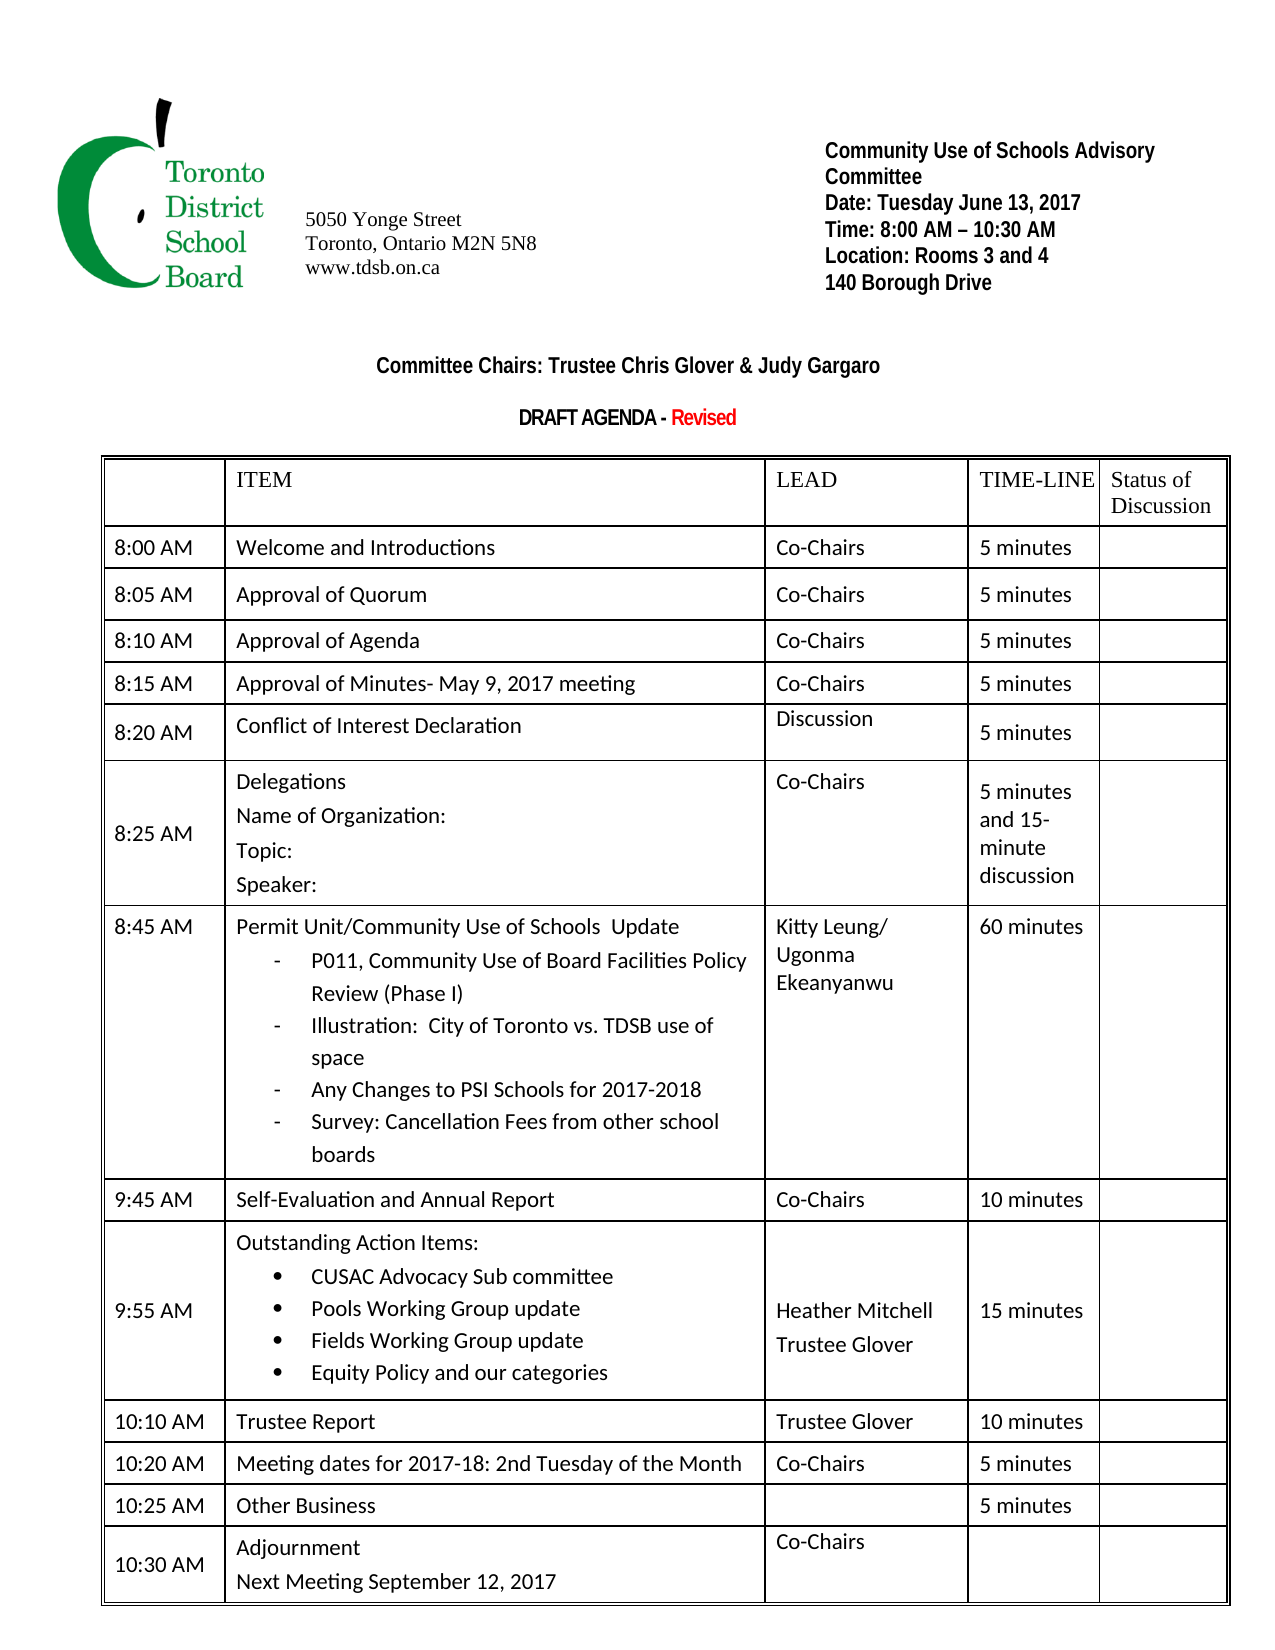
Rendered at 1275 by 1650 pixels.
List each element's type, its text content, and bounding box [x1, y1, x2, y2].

table_cell Approval of Agenda [226, 621, 764, 661]
table_cell Adjournment Next Meeting September 12, 2017 [226, 1527, 764, 1602]
table_cell Self-Evaluation and Annual Report [226, 1180, 764, 1220]
table_cell 8:00 AM [105, 527, 224, 567]
table_cell 60 minutes [969, 906, 1099, 1178]
table_cell Kitty Leung/ Ugonma Ekeanyanwu [766, 906, 967, 1178]
table_cell [1100, 761, 1226, 904]
table_cell 10:25 AM [105, 1485, 224, 1525]
table_cell Co-Chairs [766, 621, 967, 661]
table_cell 15 minutes [969, 1222, 1099, 1399]
table_cell 10:10 AM [105, 1401, 224, 1441]
table_cell [1100, 1401, 1226, 1441]
table_cell Discussion [766, 705, 967, 759]
table_cell [1100, 1527, 1226, 1602]
table_cell [1100, 906, 1226, 1178]
table_cell [1100, 705, 1226, 759]
text DRAFT AGENDA - Revised [75, 404, 1181, 430]
table_cell Trustee Glover [766, 1401, 967, 1441]
table_cell 5 minutes [969, 1485, 1099, 1525]
table_header TIME-LINE [969, 460, 1099, 525]
table_header [105, 460, 224, 525]
table_cell Co-Chairs [766, 663, 967, 703]
table_cell [1100, 1485, 1226, 1525]
table_cell 5 minutes [969, 569, 1099, 619]
table_cell 10 minutes [969, 1401, 1099, 1441]
text Time: 8:00 AM – 10:30 AM [264, 216, 1181, 242]
table_header ITEM [226, 460, 764, 525]
table_cell 10 minutes [969, 1180, 1099, 1220]
table_cell 5 minutes [969, 527, 1099, 567]
table_cell 8:45 AM [105, 906, 224, 1178]
table_cell 5 minutes and 15-minute discussion [969, 761, 1099, 904]
table_cell Delegations Name of Organization: Topic: Speaker: [226, 761, 764, 904]
table_cell Permit Unit/Community Use of Schools Update P011, Community Use of Board Facilities Policy Review (Phase I) Illustration: City of Toronto vs. TDSB use of space Any Changes to PSI Schools for 2017-2018 Survey: Cancellation Fees from other school boards [226, 906, 764, 1178]
table_cell Approval of Quorum [226, 569, 764, 619]
table_cell 8:05 AM [105, 569, 224, 619]
table_cell 8:20 AM [105, 705, 224, 759]
table_cell Meeting dates for 2017-18: 2nd Tuesday of the Month [226, 1443, 764, 1483]
table_cell Approval of Minutes- May 9, 2017 meeting [226, 663, 764, 703]
table_cell 8:25 AM [105, 761, 224, 904]
table_cell 5 minutes [969, 621, 1099, 661]
table_cell [1100, 1443, 1226, 1483]
text 140 Borough Drive [825, 268, 1181, 295]
table_cell Co-Chairs [766, 569, 967, 619]
table_cell 8:15 AM [105, 663, 224, 703]
table_cell [1100, 569, 1226, 619]
text Location: Rooms 3 and 4 [825, 242, 1181, 268]
table_cell 9:45 AM [105, 1180, 224, 1220]
table_cell Conflict of Interest Declaration [226, 705, 764, 759]
table_cell [1100, 1222, 1226, 1399]
table_cell Co-Chairs [766, 1443, 967, 1483]
picture [57, 98, 264, 293]
table_cell Outstanding Action Items: CUSAC Advocacy Sub committee Pools Working Group update Fields Working Group update Equity Policy and our categories [226, 1222, 764, 1399]
text Community Use of Schools Advisory Committee [264, 137, 1181, 189]
table_cell [1100, 663, 1226, 703]
table_cell Trustee Report [226, 1401, 764, 1441]
table_cell [766, 1485, 967, 1525]
table_cell Co-Chairs [766, 1180, 967, 1220]
table_cell Heather Mitchell Trustee Glover [766, 1222, 967, 1399]
table_cell Welcome and Introductions [226, 527, 764, 567]
table_cell 8:10 AM [105, 621, 224, 661]
table_cell 5 minutes [969, 705, 1099, 759]
table_cell Co-Chairs [766, 761, 967, 904]
table_cell Other Business [226, 1485, 764, 1525]
table_cell 5 minutes [969, 663, 1099, 703]
table_header Status of Discussion [1100, 460, 1226, 525]
table_cell 10:20 AM [105, 1443, 224, 1483]
table_cell Co-Chairs [766, 1527, 967, 1602]
table_cell Co-Chairs [766, 527, 967, 567]
table_header LEAD [766, 460, 967, 525]
table_cell [969, 1527, 1099, 1602]
table_cell [1100, 1180, 1226, 1220]
table_cell 9:55 AM [105, 1222, 224, 1399]
text Date: Tuesday June 13, 2017 [264, 189, 1181, 216]
table_cell [1100, 527, 1226, 567]
table_cell 5 minutes [969, 1443, 1099, 1483]
table_cell 10:30 AM [105, 1527, 224, 1602]
table_cell [1100, 621, 1226, 661]
text Committee Chairs: Trustee Chris Glover & Judy Gargaro [75, 352, 1181, 379]
